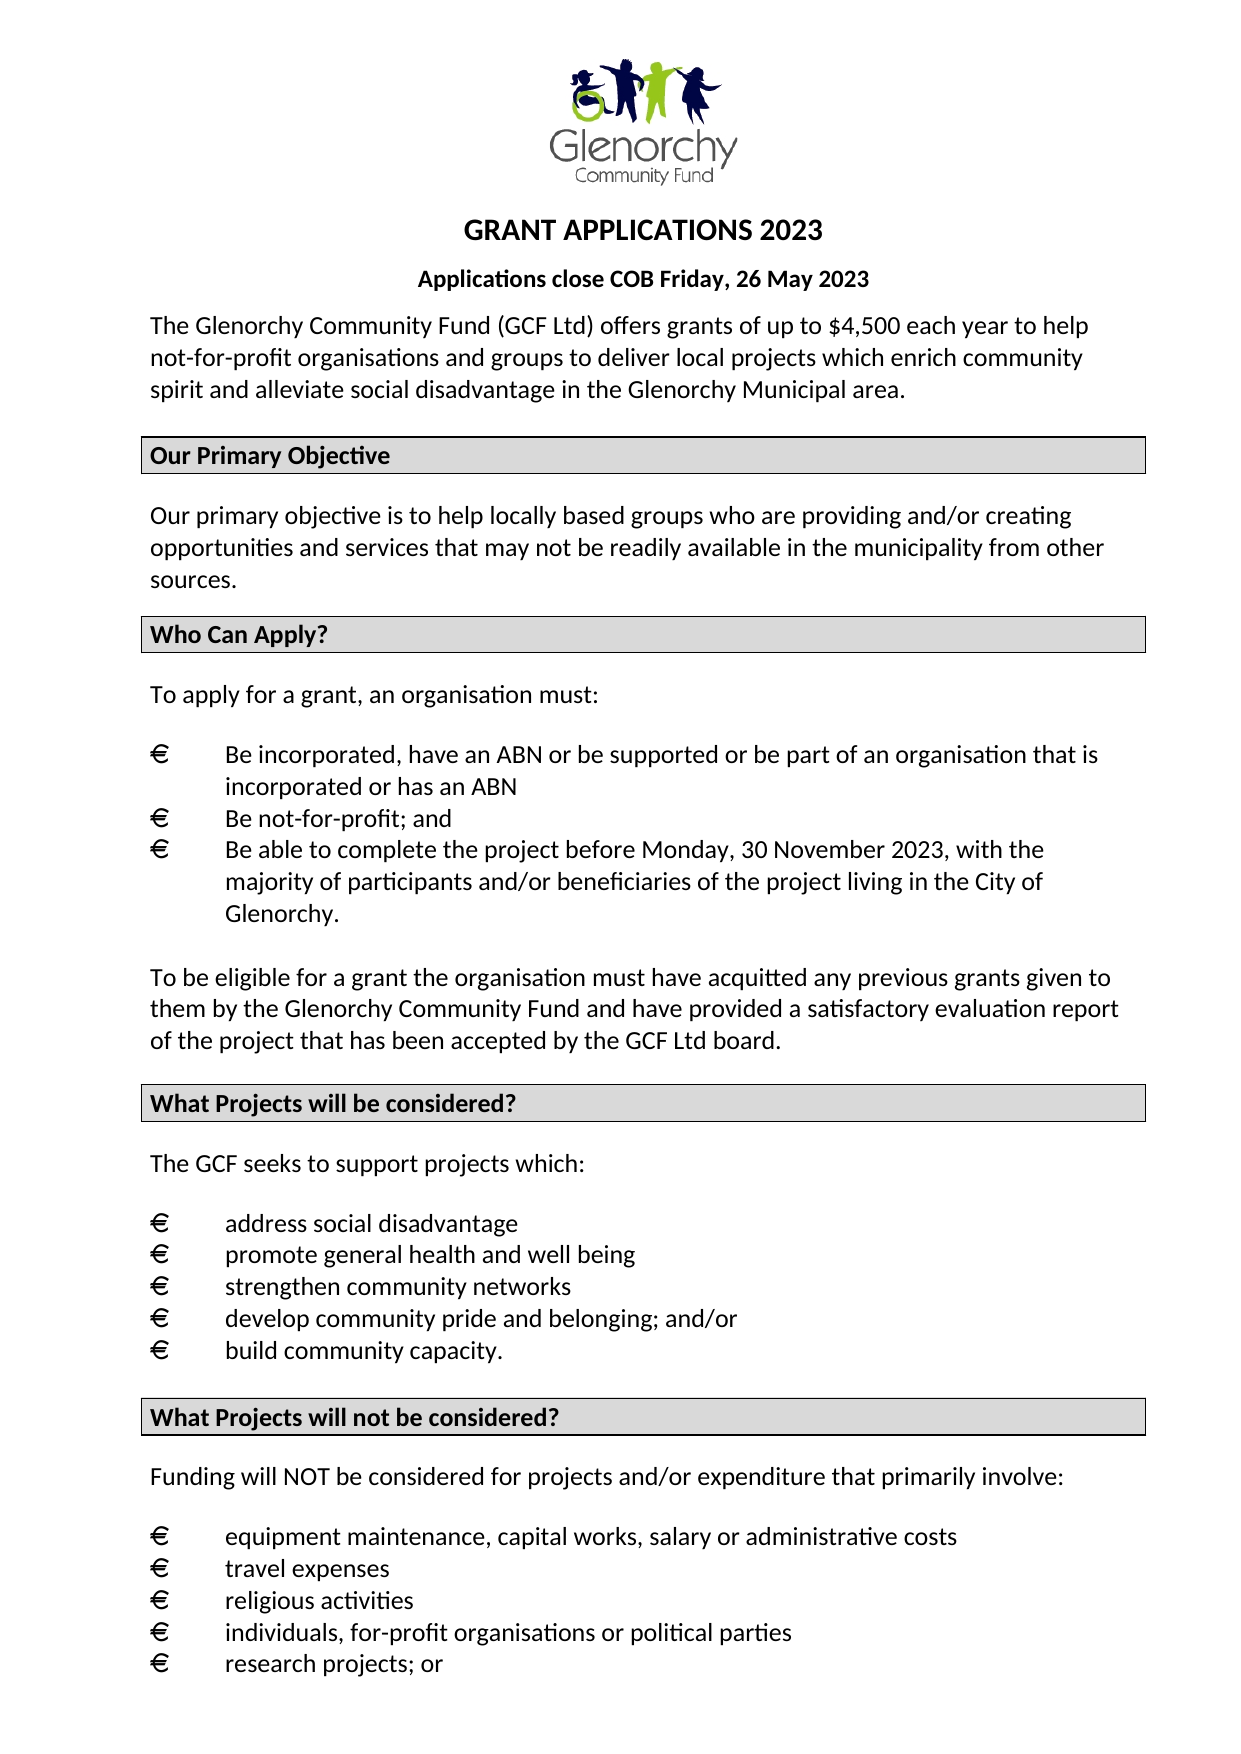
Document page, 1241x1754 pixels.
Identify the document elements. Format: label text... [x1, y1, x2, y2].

text The GCF seeks to support projects which: [150, 1147, 1137, 1207]
list promote general health and well being [150, 1239, 1137, 1270]
text Who Can Apply? [142, 617, 1145, 652]
picture [549, 59, 738, 186]
text What Projects will not be considered? [142, 1399, 1145, 1434]
text Funding will NOT be considered for projects and/or expenditure that primarily involve: [150, 1461, 1137, 1520]
text To be eligible for a grant the organisation must have acquitted any previous grants given to them by the Glenorchy Community Fund and have provided a satisfactory evaluation report of the project that has been accepted by the GCF Ltd board. [150, 961, 1137, 1056]
list individuals, for-profit organisations or political parties [150, 1616, 1137, 1647]
list Be able to complete the project before Monday, 30 November 2023, with the majority of participants and/or beneficiaries of the project living in the City of Glenorchy. [150, 834, 1137, 929]
text To apply for a grant, an organisation must: [150, 678, 1137, 738]
list Be not-for-profit; and [150, 802, 1137, 834]
text Our primary objective is to help locally based groups who are providing and/or creating opportunities and services that may not be readily available in the municipality from other sources. [150, 499, 1137, 595]
list address social disadvantage [150, 1207, 1137, 1239]
list equipment maintenance, capital works, salary or administrative costs [150, 1520, 1137, 1552]
list religious activities [150, 1584, 1137, 1616]
text What Projects will be considered? [142, 1085, 1145, 1121]
list travel expenses [150, 1552, 1137, 1584]
text The Glenorchy Community Fund (GCF Ltd) offers grants of up to $4,500 each year to help not-for-profit organisations and groups to deliver local projects which enrich community spirit and alleviate social disadvantage in the Glenorchy Municipal area. [150, 309, 1137, 404]
list build community capacity. [150, 1334, 1137, 1366]
list research projects; or [150, 1647, 1137, 1679]
text GRANT APPLICATIONS 2023 Applications close COB Friday, 26 May 2023 [150, 210, 1137, 294]
list strengthen community networks [150, 1270, 1137, 1302]
list Be incorporated, have an ABN or be supported or be part of an organisation that is incorporated or has an ABN [150, 738, 1137, 802]
text Our Primary Objective [142, 438, 1145, 473]
list develop community pride and belonging; and/or [150, 1302, 1137, 1334]
